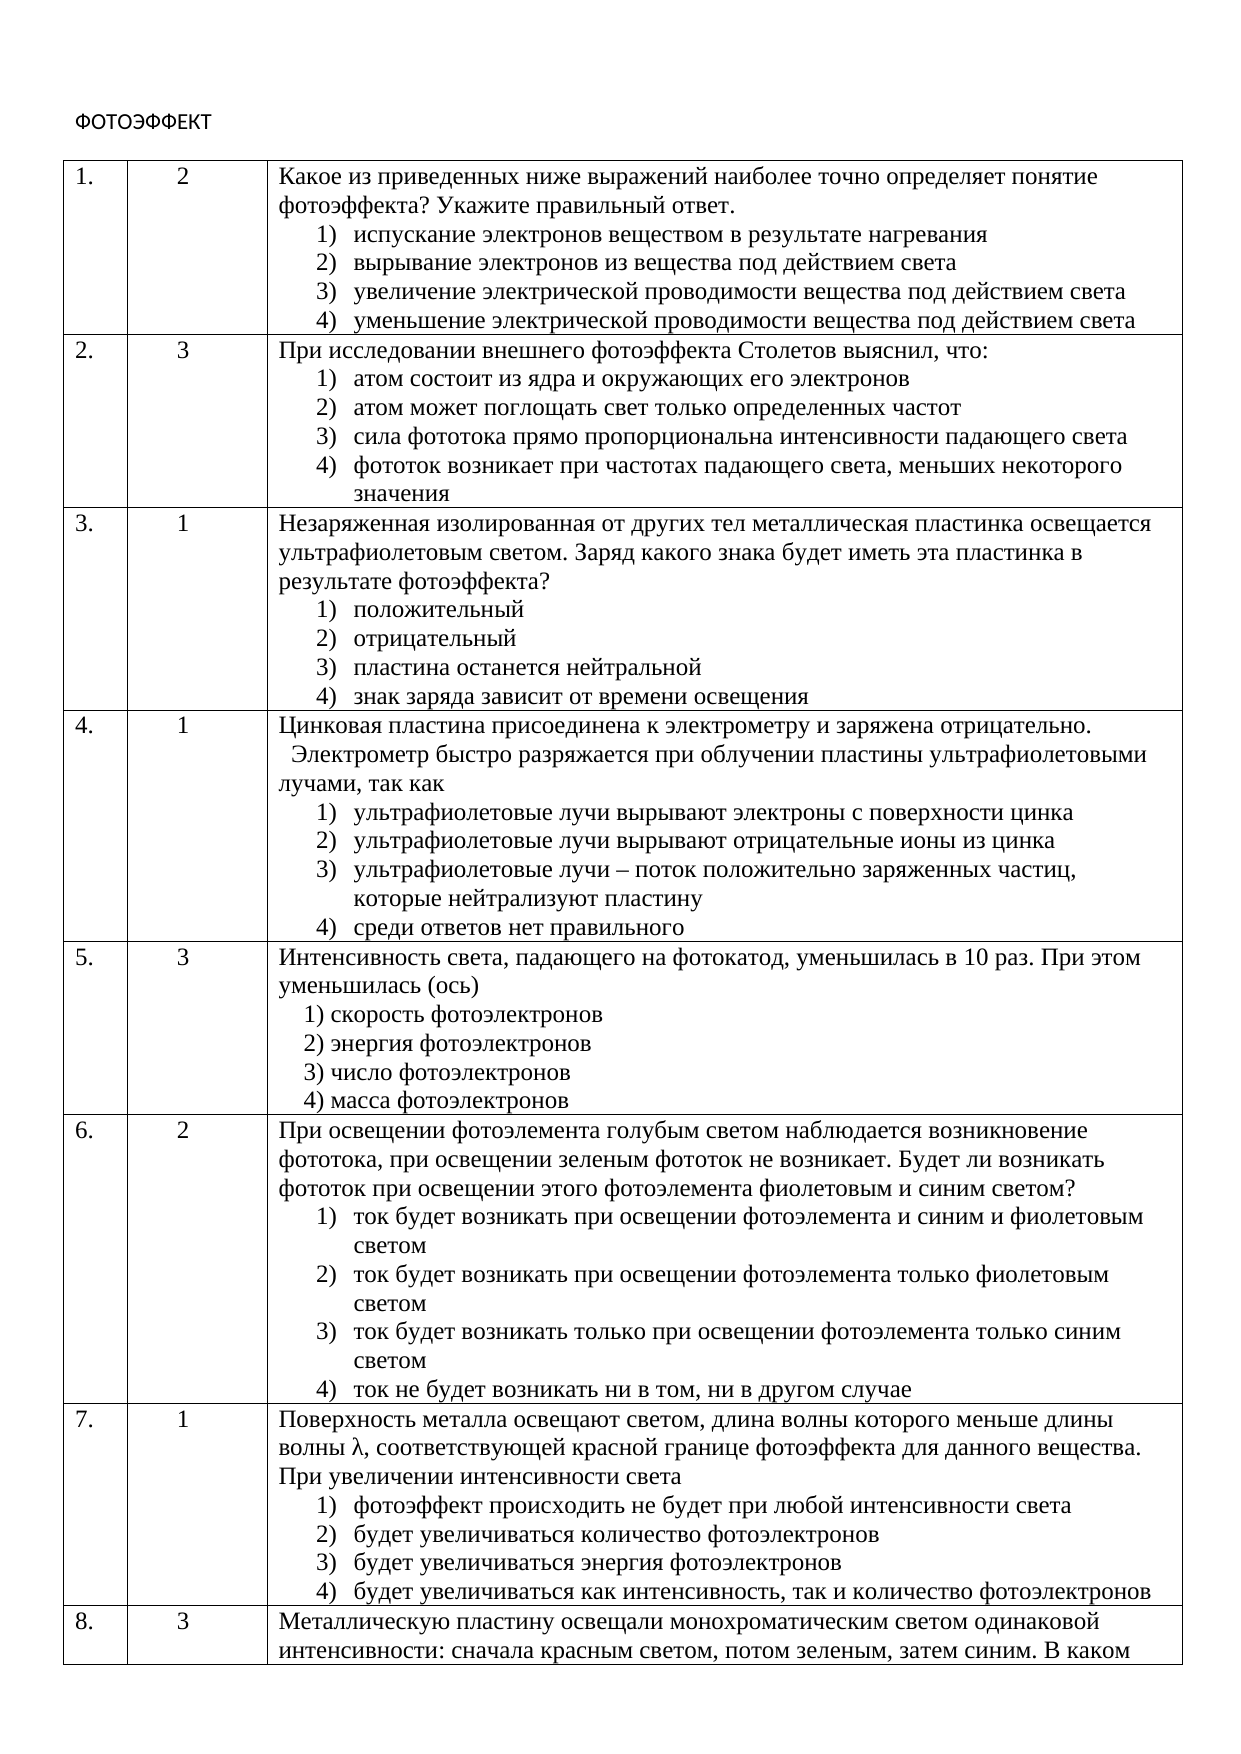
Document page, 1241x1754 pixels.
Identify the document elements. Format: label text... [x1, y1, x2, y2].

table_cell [268, 1606, 1182, 1663]
table_cell 3 [128, 1606, 267, 1663]
table_cell 1 [128, 711, 267, 941]
table_cell [64, 942, 127, 1114]
table_cell Интенсивность света, падающего на фотокатод, уменьшилась в 10 раз. При этом уменьшилась (ось) 1) скорость фотоэлектронов 2) энергия фотоэлектронов 3) число фотоэлектронов 4) масса фотоэлектронов [268, 942, 1182, 1114]
table_cell При исследовании внешнего фотоэффекта Столетов выяснил, что: атом состоит из ядра и окружающих его электронов атом может поглощать свет только определенных частот сила фототока прямо пропорциональна интенсивности падающего света фототок возникает при частотах падающего света, меньших некоторого значения [268, 335, 1182, 507]
table_cell 3 [128, 335, 267, 507]
table_cell Цинковая пластина присоединена к электрометру и заряжена отрицательно. Электрометр быстро разряжается при облучении пластины ультрафиолетовыми лучами, так как ультрафиолетовые лучи вырывают электроны с поверхности цинка ультрафиолетовые лучи вырывают отрицательные ионы из цинка ультрафиолетовые лучи – поток положительно заряженных частиц, которые нейтрализуют пластину среди ответов нет правильного [268, 711, 1182, 941]
table_cell 1 [128, 1404, 267, 1605]
table_cell 3 [128, 942, 267, 1114]
table_cell [64, 335, 127, 507]
table_cell При освещении фотоэлемента голубым светом наблюдается возникновение фототока, при освещении зеленым фототок не возникает. Будет ли возникать фототок при освещении этого фотоэлемента фиолетовым и синим светом? ток будет возникать при освещении фотоэлемента и синим и фиолетовым светом ток будет возникать при освещении фотоэлемента только фиолетовым светом ток будет возникать только при освещении фотоэлемента только синим светом ток не будет возникать ни в том, ни в другом случае [268, 1115, 1182, 1403]
table_header Какое из приведенных ниже выражений наиболее точно определяет понятие фотоэффекта? Укажите правильный ответ. испускание электронов веществом в результате нагревания вырывание электронов из вещества под действием света увеличение электрической проводимости вещества под действием света уменьшение электрической проводимости вещества под действием света [268, 161, 1182, 334]
table_cell Незаряженная изолированная от других тел металлическая пластинка освещается ультрафиолетовым светом. Заряд какого знака будет иметь эта пластинка в результате фотоэффекта? положительный отрицательный пластина останется нейтральной знак заряда зависит от времени освещения [268, 508, 1182, 709]
table_header [64, 161, 127, 334]
table_cell 2 [128, 1115, 267, 1403]
table_cell [64, 711, 127, 941]
text ФОТОЭФФЕКТ [75, 75, 1165, 135]
table_cell [64, 1606, 127, 1663]
table_cell [64, 1115, 127, 1403]
table_cell Поверхность металла освещают светом, длина волны которого меньше длины волны λ, соответствующей красной границе фотоэффекта для данного вещества. При увеличении интенсивности света фотоэффект происходить не будет при любой интенсивности света будет увеличиваться количество фотоэлектронов будет увеличиваться энергия фотоэлектронов будет увеличиваться как интенсивность, так и количество фотоэлектронов [268, 1404, 1182, 1605]
table_cell 1 [128, 508, 267, 709]
table_header 2 [128, 161, 267, 334]
table_cell [64, 1404, 127, 1605]
table_cell [64, 508, 127, 709]
